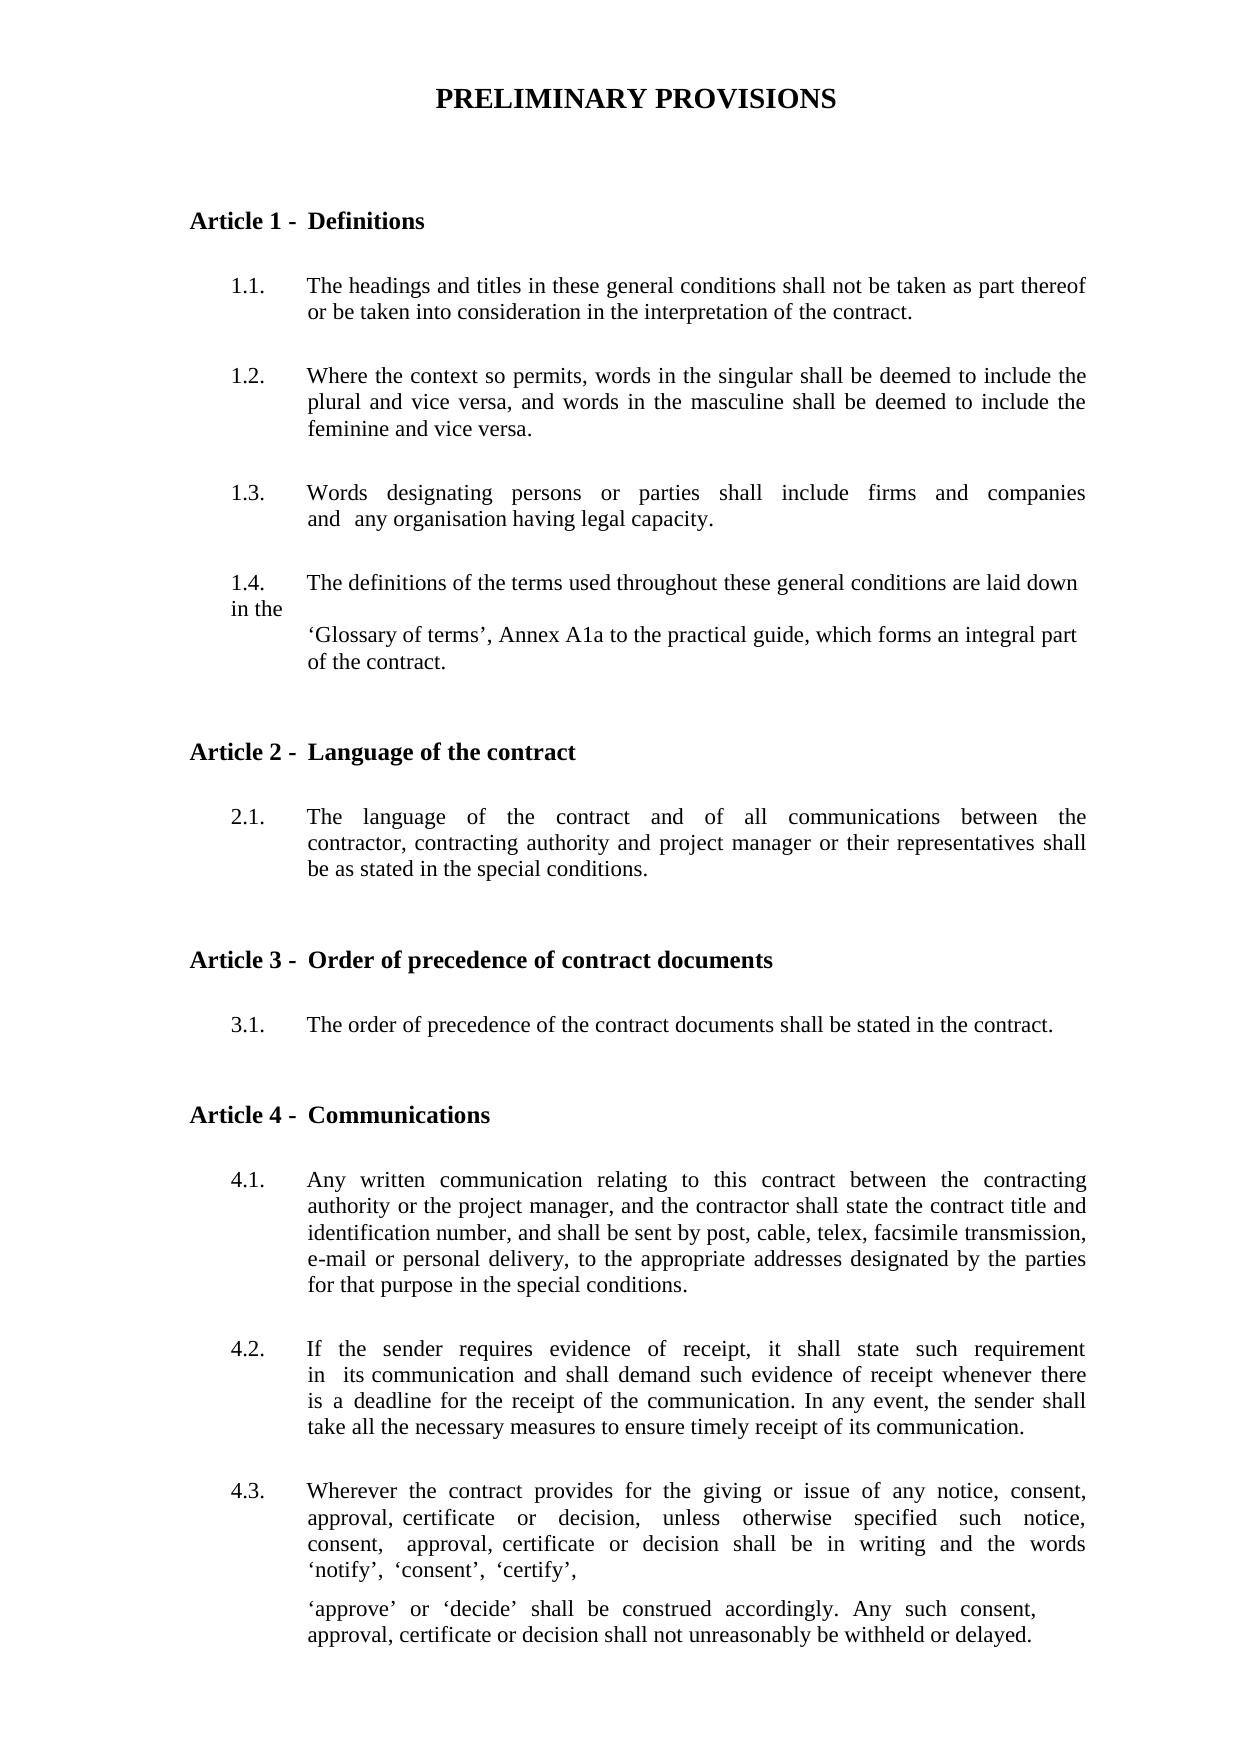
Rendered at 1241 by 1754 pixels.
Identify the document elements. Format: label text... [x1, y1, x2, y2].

text 4.3. Wherever the contract provides for the giving or issue of any notice, consent, approval, certificate or decision, unless otherwise specified such notice, consent, approval, certificate or decision shall be in writing and the words ‘notify’, ‘consent’, ‘certify’, [231, 1477, 1086, 1583]
text PRELIMINARY PROVISIONS [177, 81, 1094, 114]
text 3.1. The order of precedence of the contract documents shall be stated in the contract. [231, 1011, 1094, 1037]
text 1.4. The definitions of the terms used throughout these general conditions are laid down in the [231, 569, 1094, 621]
text ‘approve’ or ‘decide’ shall be construed accordingly. Any such consent, approval, certificate or decision shall not unreasonably be withheld or delayed. [307, 1595, 1086, 1648]
text ‘Glossary of terms’, Annex A1a to the practical guide, which forms an integral part of the contract. [307, 622, 1087, 674]
text Article 3 - Order of precedence of contract documents [189, 945, 1094, 974]
text 2.1. The language of the contract and of all communications between the contractor, contracting authority and project manager or their representatives shall be as stated in the special conditions. [231, 803, 1087, 882]
text Article 4 - Communications [189, 1100, 1094, 1129]
text 4.2. If the sender requires evidence of receipt, it shall state such requirement in its communication and shall demand such evidence of receipt whenever there is a deadline for the receipt of the communication. In any event, the sender shall take all the necessary measures to ensure timely receipt of its communication. [231, 1335, 1086, 1439]
text Article 2 - Language of the contract [189, 737, 1094, 766]
text 1.3. Words designating persons or parties shall include firms and companies and any organisation having legal capacity. [231, 479, 1086, 532]
text 1.2. Where the context so permits, words in the singular shall be deemed to include the plural and vice versa, and words in the masculine shall be deemed to include the feminine and vice versa. [231, 362, 1086, 441]
text Article 1 - Definitions [189, 206, 1094, 235]
text 1.1. The headings and titles in these general conditions shall not be taken as part thereof or be taken into consideration in the interpretation of the contract. [231, 272, 1086, 325]
text 4.1. Any written communication relating to this contract between the contracting authority or the project manager, and the contractor shall state the contract title and identification number, and shall be sent by post, cable, telex, facsimile transmission, e-mail or personal delivery, to the appropriate addresses designated by the parties for that purpose in the special conditions. [231, 1166, 1087, 1298]
